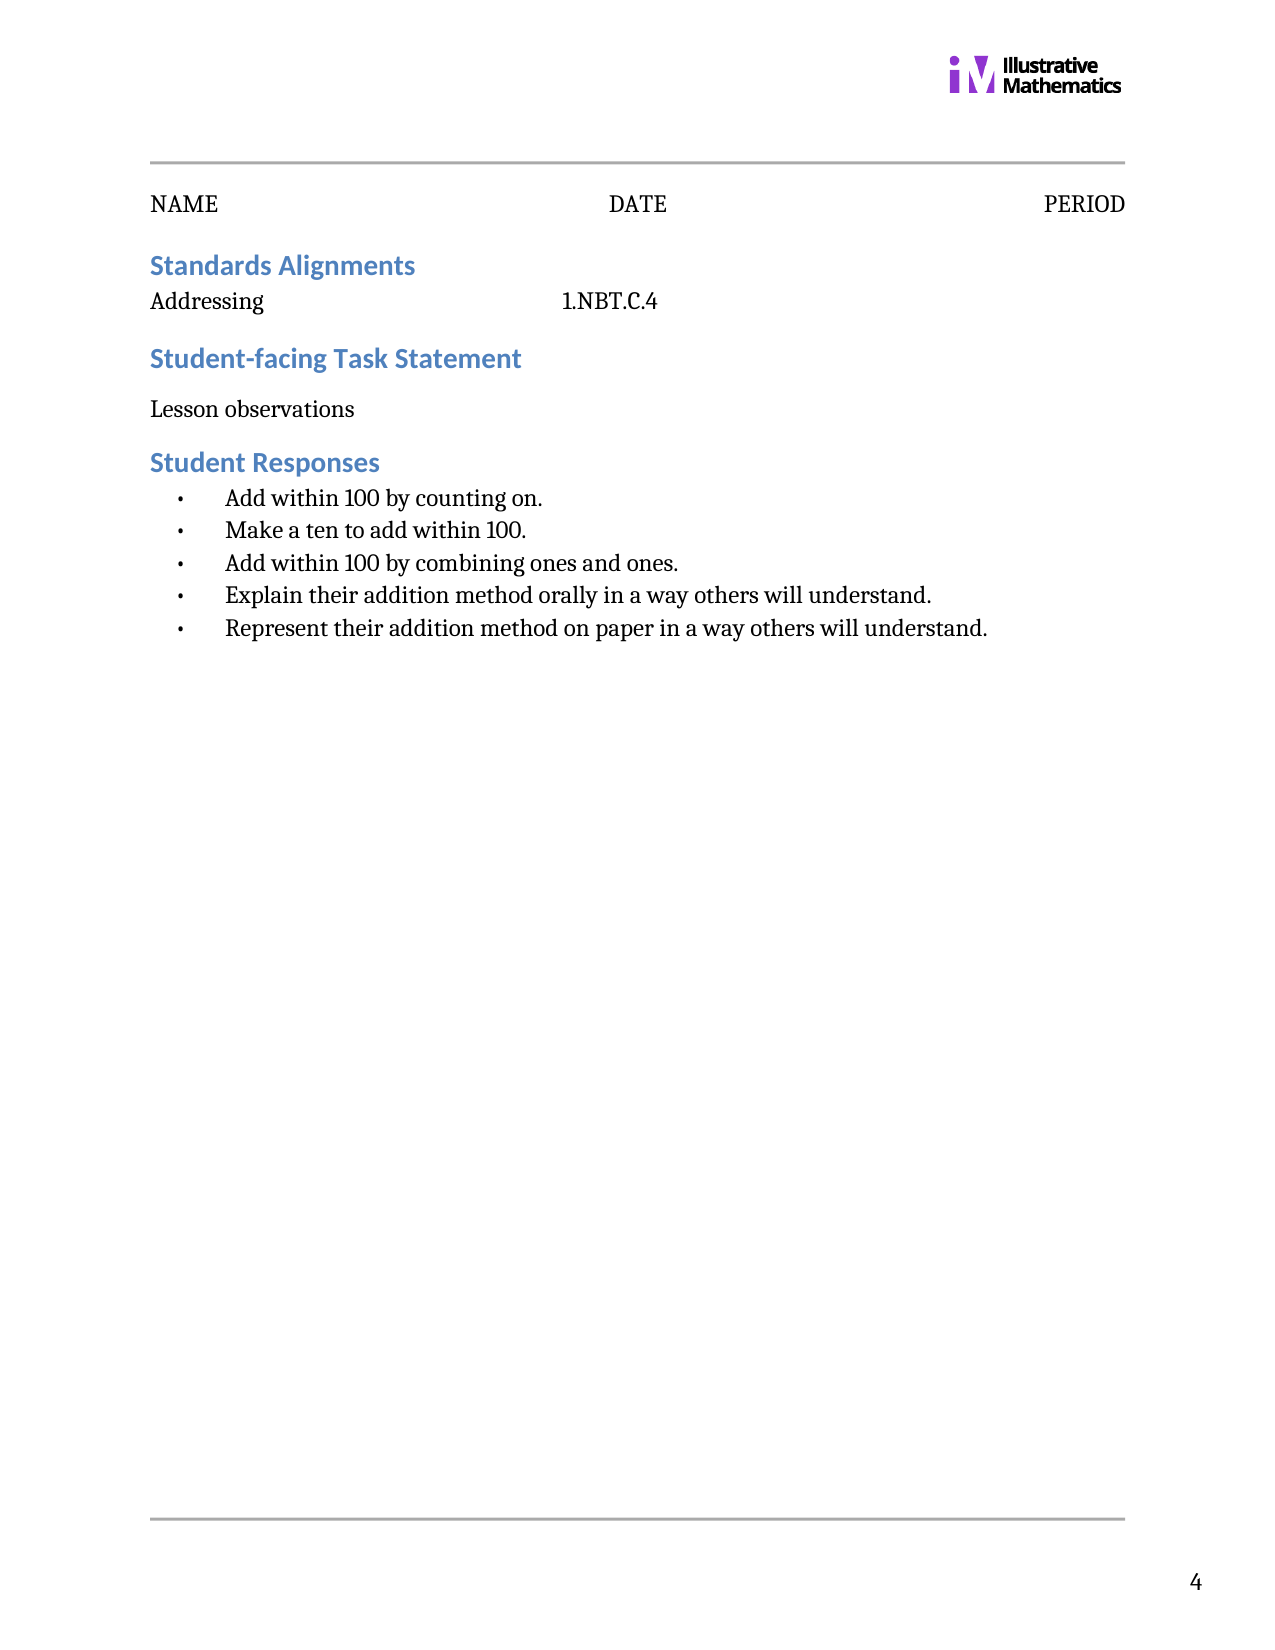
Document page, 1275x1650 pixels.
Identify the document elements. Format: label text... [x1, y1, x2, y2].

table_header 1.NBT.C.4 [551, 283, 964, 319]
list Represent their addition method on paper in a way others will understand. [175, 613, 1125, 642]
list Make a ten to add within 100. [175, 516, 1125, 545]
list Add within 100 by combining ones and ones. [175, 548, 1125, 577]
subtitle Student-facing Task Statement [150, 340, 1125, 376]
list Explain their addition method orally in a way others will understand. [175, 581, 1125, 610]
text Lesson observations [150, 394, 1125, 423]
subtitle Standards Alignments [150, 247, 1125, 283]
subtitle Student Responses [150, 444, 1125, 480]
table_header Addressing [139, 283, 551, 319]
picture [949, 55, 1121, 93]
list Add within 100 by counting on. [175, 483, 1125, 512]
